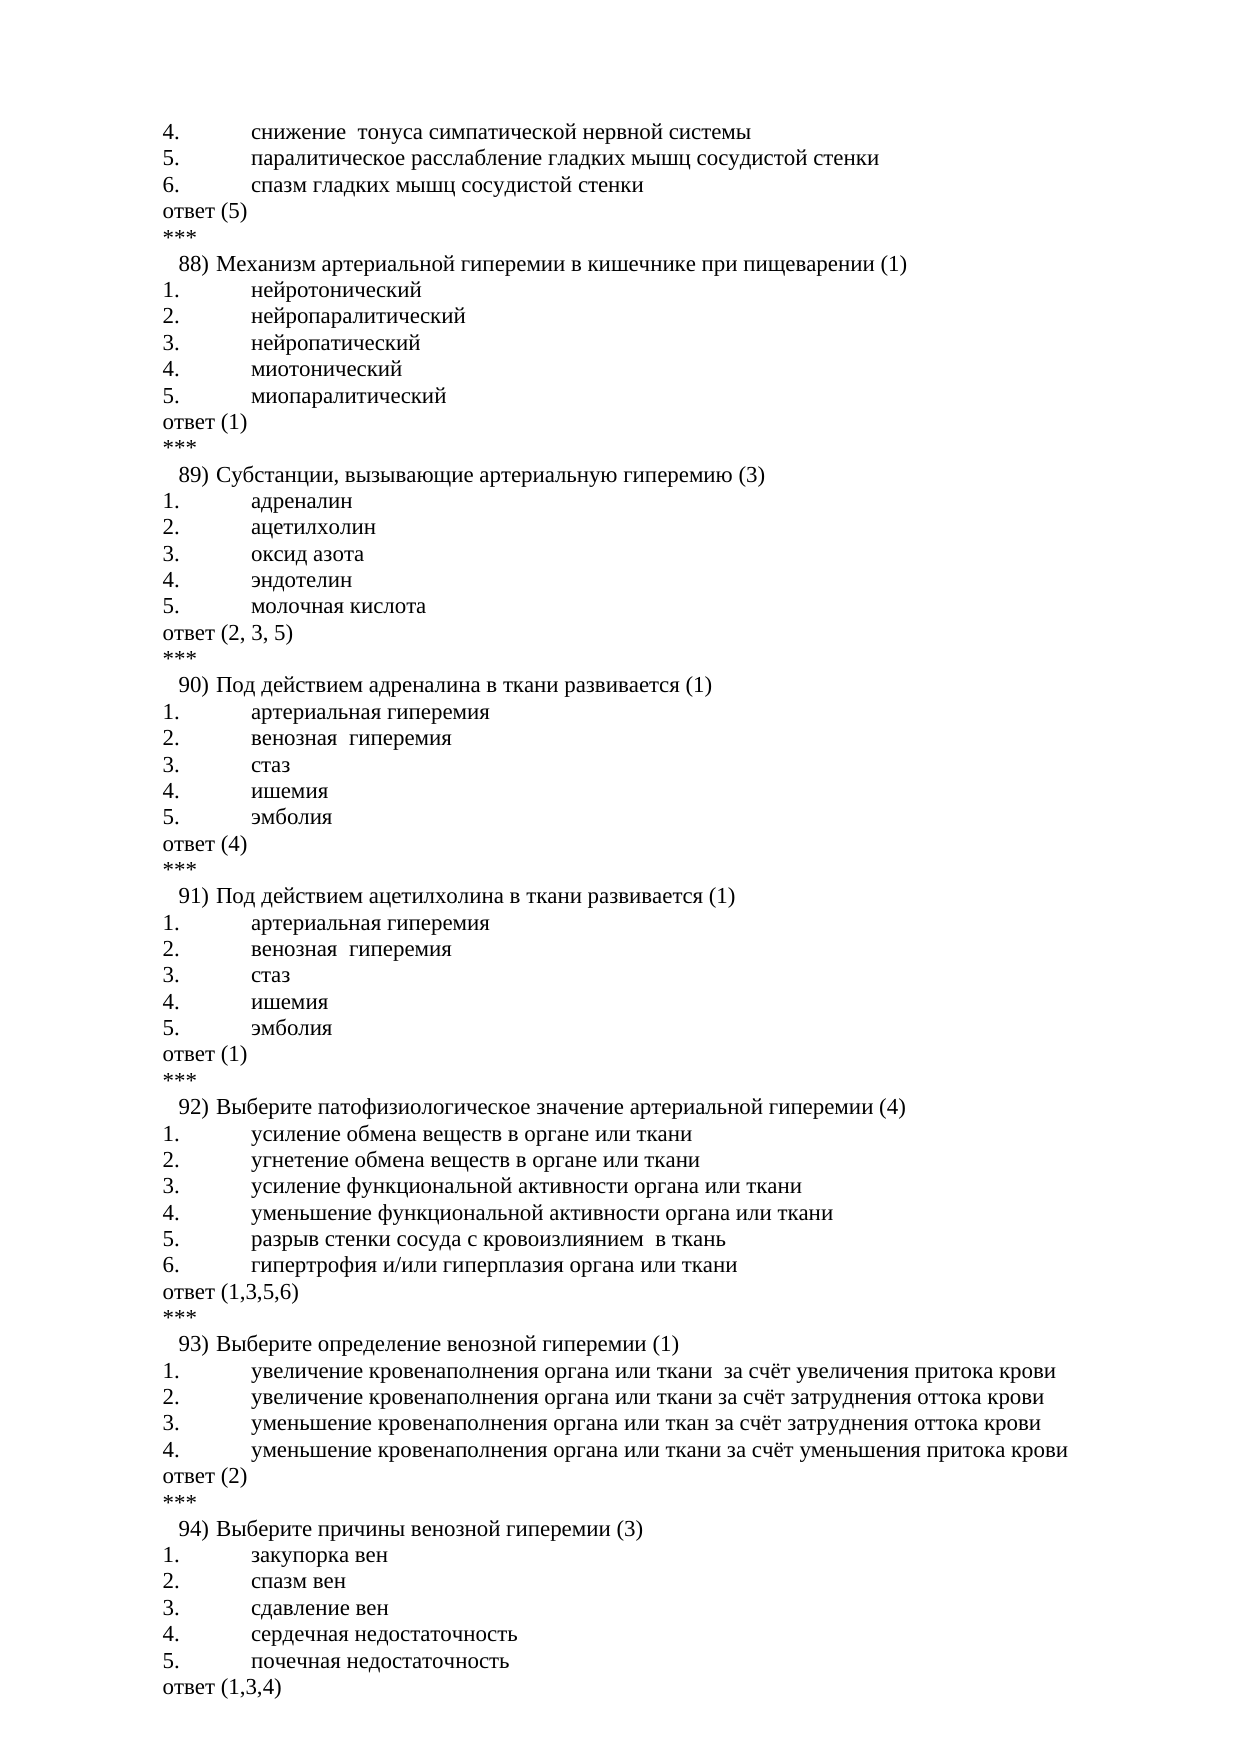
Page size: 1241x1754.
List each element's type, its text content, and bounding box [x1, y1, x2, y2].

text *** [103, 223, 1152, 250]
text ответ (4) [103, 830, 1152, 856]
list закупорка вен [103, 1541, 1152, 1568]
text *** [103, 645, 1152, 672]
list оксид азота [103, 540, 1152, 566]
list снижение тонуса симпатической нервной системы [103, 118, 1152, 144]
list венозная гиперемия [103, 724, 1152, 751]
text ответ (1) [103, 408, 1152, 434]
list уменьшение кровенаполнения органа или ткани за счёт уменьшения притока крови [103, 1436, 1152, 1462]
text ответ (2, 3, 5) [103, 619, 1152, 645]
list сдавление вен [103, 1594, 1152, 1620]
list увеличение кровенаполнения органа или ткани за счёт затруднения оттока крови [103, 1383, 1152, 1409]
list Механизм артериальной гиперемии в кишечнике при пищеварении (1) [178, 250, 1152, 276]
text ответ (1,3,5,6) [103, 1278, 1152, 1304]
list спазм гладких мышц сосудистой стенки [103, 171, 1152, 197]
list Под действием адреналина в ткани развивается (1) [178, 672, 1152, 698]
list миотонический [103, 355, 1152, 382]
list увеличение кровенаполнения органа или ткани за счёт увеличения притока крови [103, 1357, 1152, 1383]
list нейротонический [103, 276, 1152, 303]
list Субстанции, вызывающие артериальную гиперемию (3) [178, 461, 1152, 487]
list угнетение обмена веществ в органе или ткани [103, 1146, 1152, 1172]
list эндотелин [103, 566, 1152, 592]
list венозная гиперемия [103, 935, 1152, 961]
list Под действием ацетилхолина в ткани развивается (1) [178, 882, 1152, 909]
list Выберите причины венозной гиперемии (3) [178, 1515, 1152, 1541]
list стаз [103, 751, 1152, 777]
text ответ (5) [103, 197, 1152, 223]
list Выберите определение венозной гиперемии (1) [178, 1330, 1152, 1357]
list уменьшение кровенаполнения органа или ткан за счёт затруднения оттока крови [103, 1409, 1152, 1436]
list молочная кислота [103, 592, 1152, 619]
list нейропаралитический [103, 303, 1152, 329]
text *** [103, 1067, 1152, 1093]
list сердечная недостаточность [103, 1620, 1152, 1647]
list разрыв стенки сосуда с кровоизлиянием в ткань [103, 1225, 1152, 1251]
list стаз [103, 961, 1152, 988]
list усиление обмена веществ в органе или ткани [103, 1119, 1152, 1146]
text ответ (2) [103, 1462, 1152, 1488]
text ответ (1) [103, 1041, 1152, 1067]
list эмболия [103, 803, 1152, 830]
list эмболия [103, 1014, 1152, 1041]
list спазм вен [103, 1568, 1152, 1594]
list артериальная гиперемия [103, 698, 1152, 724]
list уменьшение функциональной активности органа или ткани [103, 1199, 1152, 1225]
list артериальная гиперемия [103, 909, 1152, 935]
text *** [103, 1488, 1152, 1515]
list миопаралитический [103, 382, 1152, 408]
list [103, 144, 1152, 171]
list ацетилхолин [103, 513, 1152, 540]
text *** [103, 434, 1152, 461]
text *** [103, 856, 1152, 882]
text ответ (1,3,4) [103, 1673, 1152, 1699]
list почечная недостаточность [103, 1647, 1152, 1673]
text *** [103, 1304, 1152, 1330]
list усиление функциональной активности органа или ткани [103, 1172, 1152, 1199]
list гипертрофия и/или гиперплазия органа или ткани [103, 1251, 1152, 1278]
list Выберите патофизиологическое значение артериальной гиперемии (4) [178, 1093, 1152, 1119]
list нейропатический [103, 329, 1152, 355]
list адреналин [103, 487, 1152, 513]
list ишемия [103, 777, 1152, 803]
list ишемия [103, 988, 1152, 1014]
